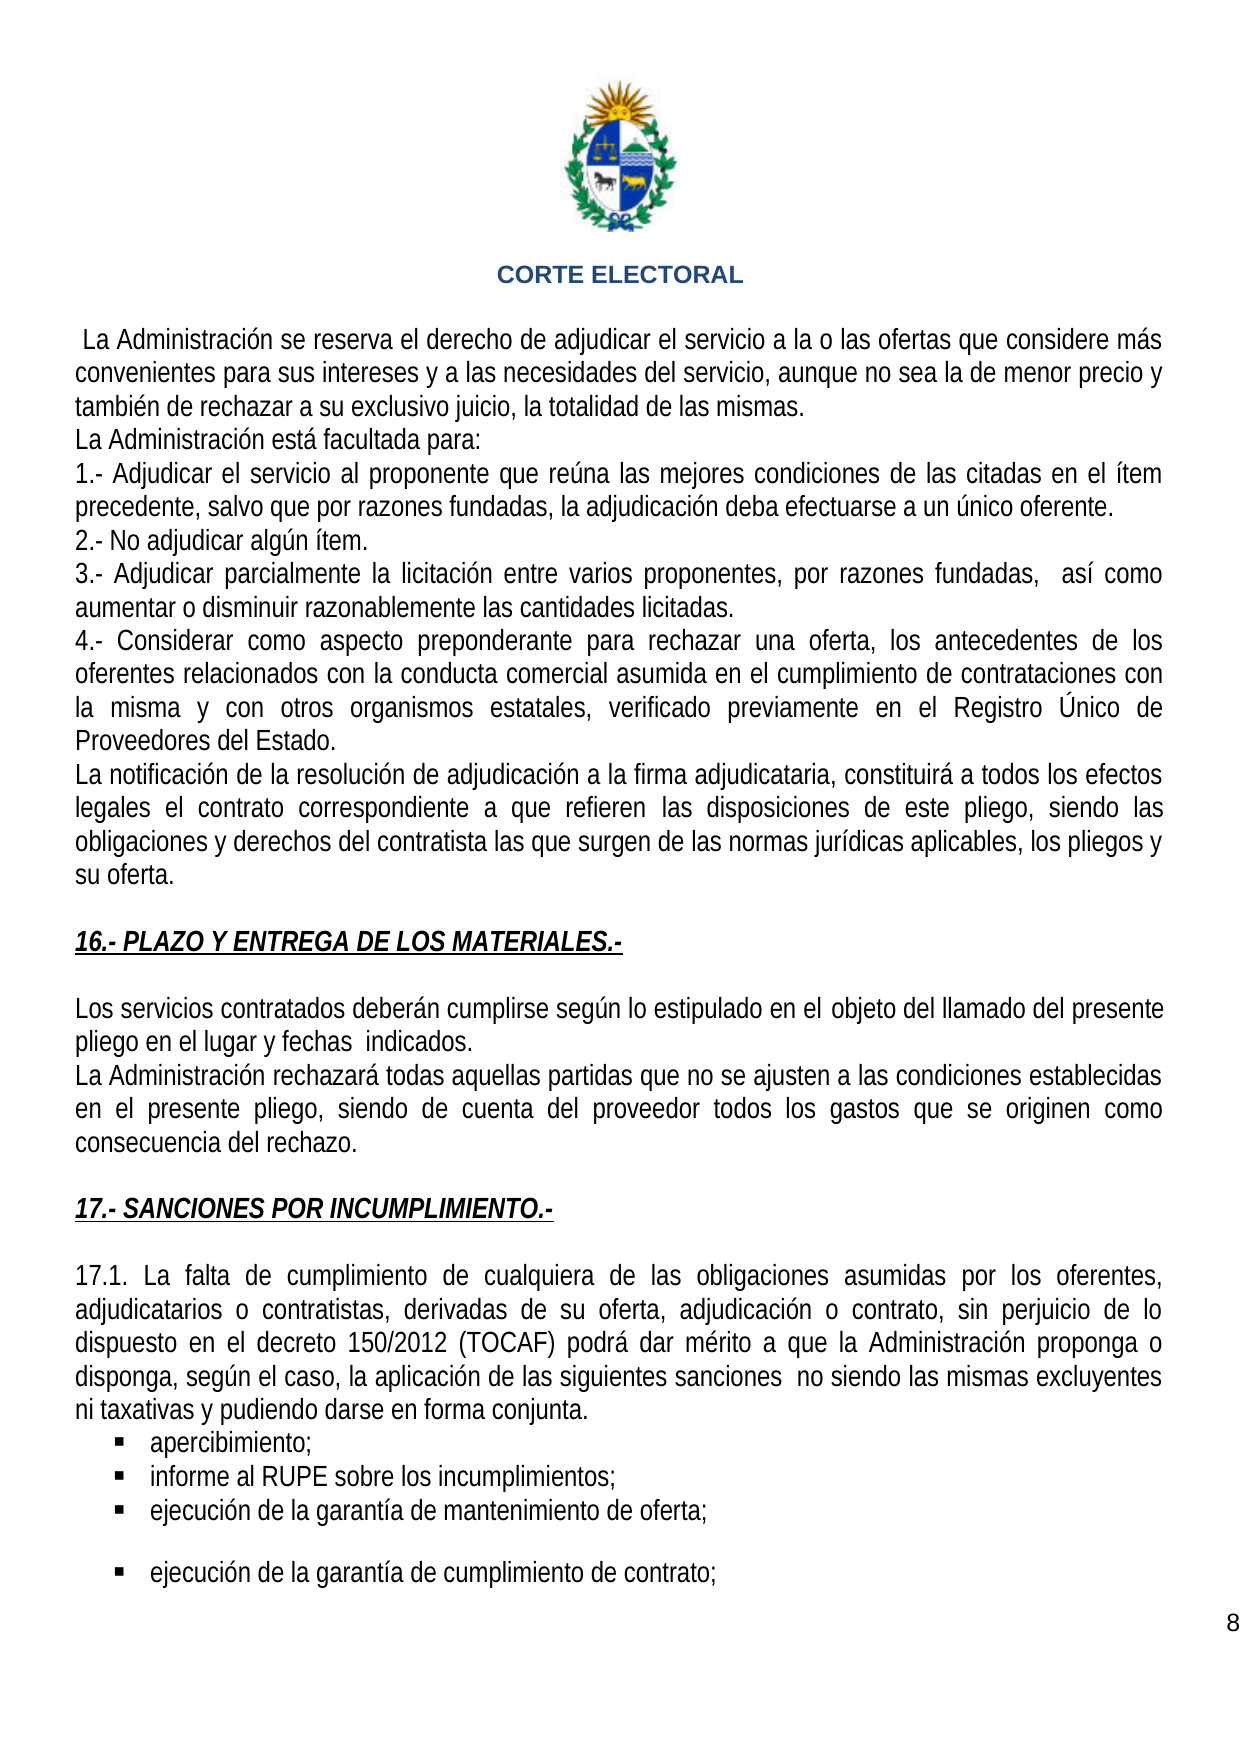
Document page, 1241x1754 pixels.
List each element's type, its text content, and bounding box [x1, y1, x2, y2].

text 17.- SANCIONES POR INCUMPLIMIENTO.- [75, 1192, 1165, 1225]
text Los servicios contratados deberán cumplirse según lo estipulado en el objeto del llamado del presente pliego en el lugar y fechas indicados. [75, 991, 1165, 1058]
list ejecución de la garantía de cumplimiento de contrato; [112, 1555, 1165, 1589]
text La Administración se reserva el derecho de adjudicar el servicio a la o las ofertas que considere más convenientes para sus intereses y a las necesidades del servicio, aunque no sea la de menor precio y también de rechazar a su exclusivo juicio, la totalidad de las mismas. [75, 322, 1165, 422]
text 17.1. La falta de cumplimiento de cualquiera de las obligaciones asumidas por los oferentes, adjudicatarios o contratistas, derivadas de su oferta, adjudicación o contrato, sin perjuicio de lo dispuesto en el decreto 150/2012 (TOCAF) podrá dar mérito a que la Administración proponga o disponga, según el caso, la aplicación de las siguientes sanciones no siendo las mismas excluyentes ni taxativas y pudiendo darse en forma conjunta. [75, 1258, 1165, 1426]
text 16.- PLAZO Y ENTREGA DE LOS MATERIALES.- [75, 924, 1165, 957]
picture [560, 75, 681, 232]
text 3.- Adjudicar parcialmente la licitación entre varios proponentes, por razones fundadas, así como aumentar o disminuir razonablemente las cantidades licitadas. [75, 556, 1165, 623]
text La Administración rechazará todas aquellas partidas que no se ajusten a las condiciones establecidas en el presente pliego, siendo de cuenta del proveedor todos los gastos que se originen como consecuencia del rechazo. [75, 1058, 1165, 1158]
list ejecución de la garantía de mantenimiento de oferta; [112, 1493, 1165, 1527]
text 2.- No adjudicar algún ítem. [75, 523, 1165, 556]
text 1.- Adjudicar el servicio al proponente que reúna las mejores condiciones de las citadas en el ítem precedente, salvo que por razones fundadas, la adjudicación deba efectuarse a un único oferente. [75, 456, 1165, 523]
list apercibimiento; [112, 1426, 1165, 1459]
text La Administración está facultada para: [75, 422, 1165, 456]
list informe al RUPE sobre los incumplimientos; [112, 1459, 1165, 1493]
text La notificación de la resolución de adjudicación a la firma adjudicataria, constituirá a todos los efectos legales el contrato correspondiente a que refieren las disposiciones de este pliego, siendo las obligaciones y derechos del contratista las que surgen de las normas jurídicas aplicables, los pliegos y su oferta. [75, 757, 1165, 891]
text 4.- Considerar como aspecto preponderante para rechazar una oferta, los antecedentes de los oferentes relacionados con la conducta comercial asumida en el cumplimiento de contrataciones con la misma y con otros organismos estatales, verificado previamente en el Registro Único de Proveedores del Estado. [75, 623, 1165, 757]
